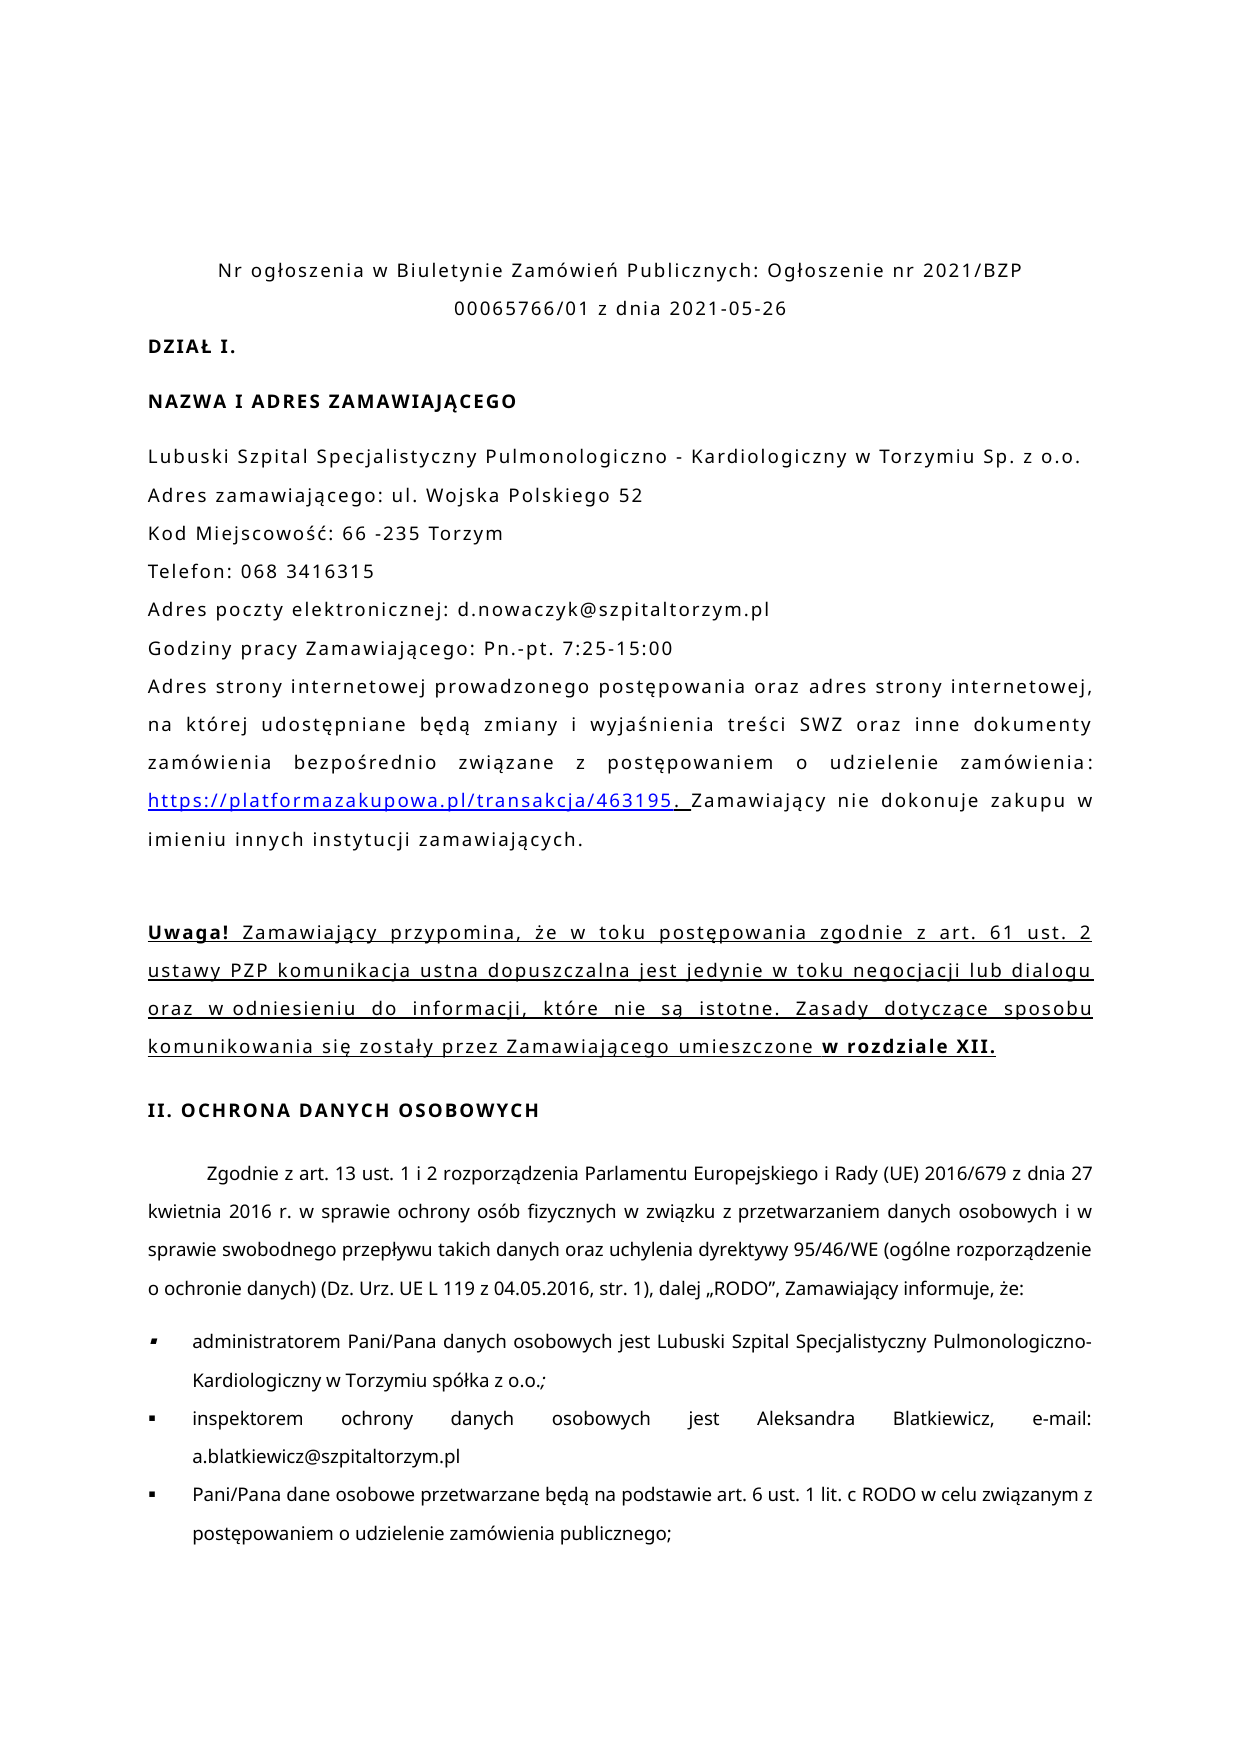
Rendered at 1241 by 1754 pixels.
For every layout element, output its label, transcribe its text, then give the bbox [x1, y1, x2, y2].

text Zgodnie z art. 13 ust. 1 i 2 rozporządzenia Parlamentu Europejskiego i Rady (UE) 2016/679 z dnia 27 kwietnia 2016 r. w sprawie ochrony osób fizycznych w związku z przetwarzaniem danych osobowych i w sprawie swobodnego przepływu takich danych oraz uchylenia dyrektywy 95/46/WE (ogólne rozporządzenie o ochronie danych) (Dz. Urz. UE L 119 z 04.05.2016, str. 1), dalej „RODO”, Zamawiający informuje, że: [148, 1160, 1093, 1300]
subtitle Adres zamawiającego: ul. Wojska Polskiego 52 [148, 482, 1093, 507]
subtitle Adres strony internetowej prowadzonego postępowania oraz adres strony internetowej, na której udostępniane będą zmiany i wyjaśnienia treści SWZ oraz inne dokumenty zamówienia bezpośrednio związane z postępowaniem o udzielenie zamówienia: https://platformazakupowa.pl/transakcja/463195. Zamawiający nie dokonuje zakupu w imieniu innych instytucji zamawiających. [148, 673, 1093, 851]
subtitle Adres poczty elektronicznej: [148, 597, 1093, 622]
text DZIAŁ I. [148, 334, 1093, 359]
subtitle Kod Miejscowość: 66 -235 Torzym [148, 520, 1093, 546]
text NAZWA I ADRES ZAMAWIAJĄCEGO [148, 389, 1093, 414]
text Uwaga! Zamawiający przypomina, że w toku postępowania zgodnie z art. 61 ust. 2 ustawy PZP komunikacja ustna dopuszczalna jest jedynie w toku negocjacji lub dialogu oraz w odniesieniu do informacji, które nie są istotne. Zasady dotyczące sposobu komunikowania się zostały przez Zamawiającego umieszczone w rozdziale XII. [148, 919, 1093, 979]
subtitle Telefon: 068 3416315 [148, 558, 1093, 584]
text Nr ogłoszenia w Biuletynie Zamówień Publicznych: Ogłoszenie nr 2021/BZP 00065766/01 z dnia 2021-05-26 [148, 257, 1093, 321]
list inspektorem ochrony danych osobowych jest Aleksandra Blatkiewicz, e-mail: a.blatkiewicz@szpitaltorzym.pl [148, 1405, 1093, 1469]
subtitle Godziny pracy Zamawiającego: Pn.-pt. 7:25-15:00 [148, 635, 1093, 660]
list administratorem Pani/Pana danych osobowych jest Lubuski Szpital Specjalistyczny Pulmonologiczno-Kardiologiczny w Torzymiu spółka z o.o.; [148, 1329, 1093, 1392]
list Pani/Pana dane osobowe przetwarzane będą na podstawie art. 6 ust. 1 lit. c RODO w celu związanym z postępowaniem o udzielenie zamówienia publicznego; [148, 1482, 1093, 1545]
text II. OCHRONA DANYCH OSOBOWYCH [148, 1097, 1093, 1122]
subtitle Lubuski Szpital Specjalistyczny Pulmonologiczno - Kardiologiczny w Torzymiu Sp. z o.o. [148, 444, 1093, 469]
text Uwaga! Zamawiający przypomina, że w toku postępowania zgodnie z art. 61 ust. 2 ustawy PZP komunikacja ustna dopuszczalna jest jedynie w toku negocjacji lub dialogu oraz w odniesieniu do informacji, które nie są istotne. Zasady dotyczące sposobu komunikowania się zostały przez Zamawiającego umieszczone w rozdziale XII. [148, 1019, 1093, 1059]
text Uwaga! Zamawiający przypomina, że w toku postępowania zgodnie z art. 61 ust. 2 ustawy PZP komunikacja ustna dopuszczalna jest jedynie w toku negocjacji lub dialogu oraz w odniesieniu do informacji, które nie są istotne. Zasady dotyczące sposobu komunikowania się zostały przez Zamawiającego umieszczone w rozdziale XII. [148, 981, 1093, 1017]
